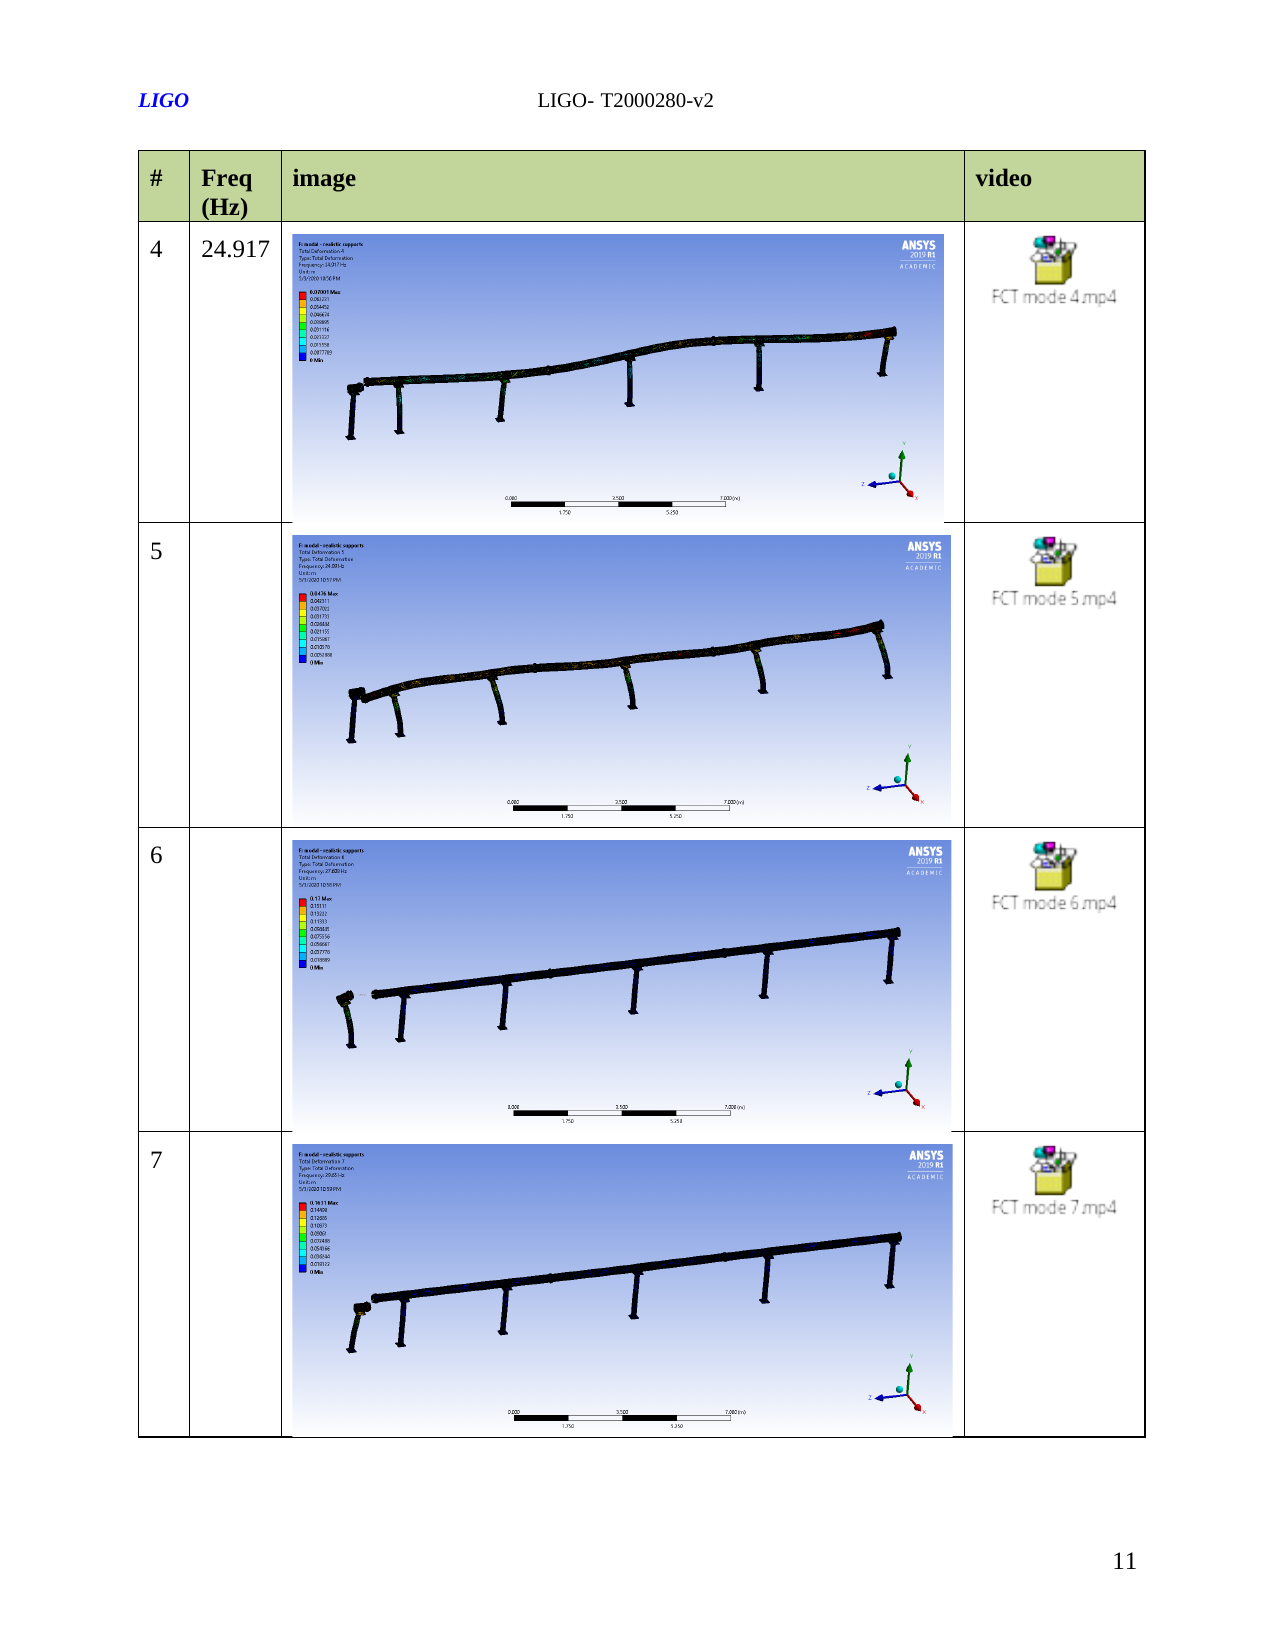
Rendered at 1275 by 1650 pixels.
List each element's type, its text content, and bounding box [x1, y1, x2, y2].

table_cell [190, 1132, 281, 1436]
table_cell [965, 1132, 1144, 1436]
table_cell 7 [139, 1132, 189, 1436]
picture [292, 234, 944, 523]
table_cell [190, 828, 281, 1131]
table_cell [965, 222, 1144, 522]
table_cell 24.917 [190, 222, 281, 522]
table_cell [965, 828, 1144, 1131]
table_header # [139, 151, 189, 221]
picture [292, 840, 952, 1132]
table_header video [965, 151, 1144, 221]
table_cell [282, 828, 964, 1131]
table_cell [965, 523, 1144, 827]
table_cell [282, 222, 964, 522]
table_cell [190, 523, 281, 827]
table_cell [282, 1132, 964, 1436]
table_cell [282, 523, 964, 827]
table_cell 4 [139, 222, 189, 522]
table_cell 5 [139, 523, 189, 827]
table_header Freq (Hz) [190, 151, 281, 221]
table_header image [282, 151, 964, 221]
picture [292, 1144, 953, 1437]
picture [292, 535, 951, 827]
table_cell 6 [139, 828, 189, 1131]
